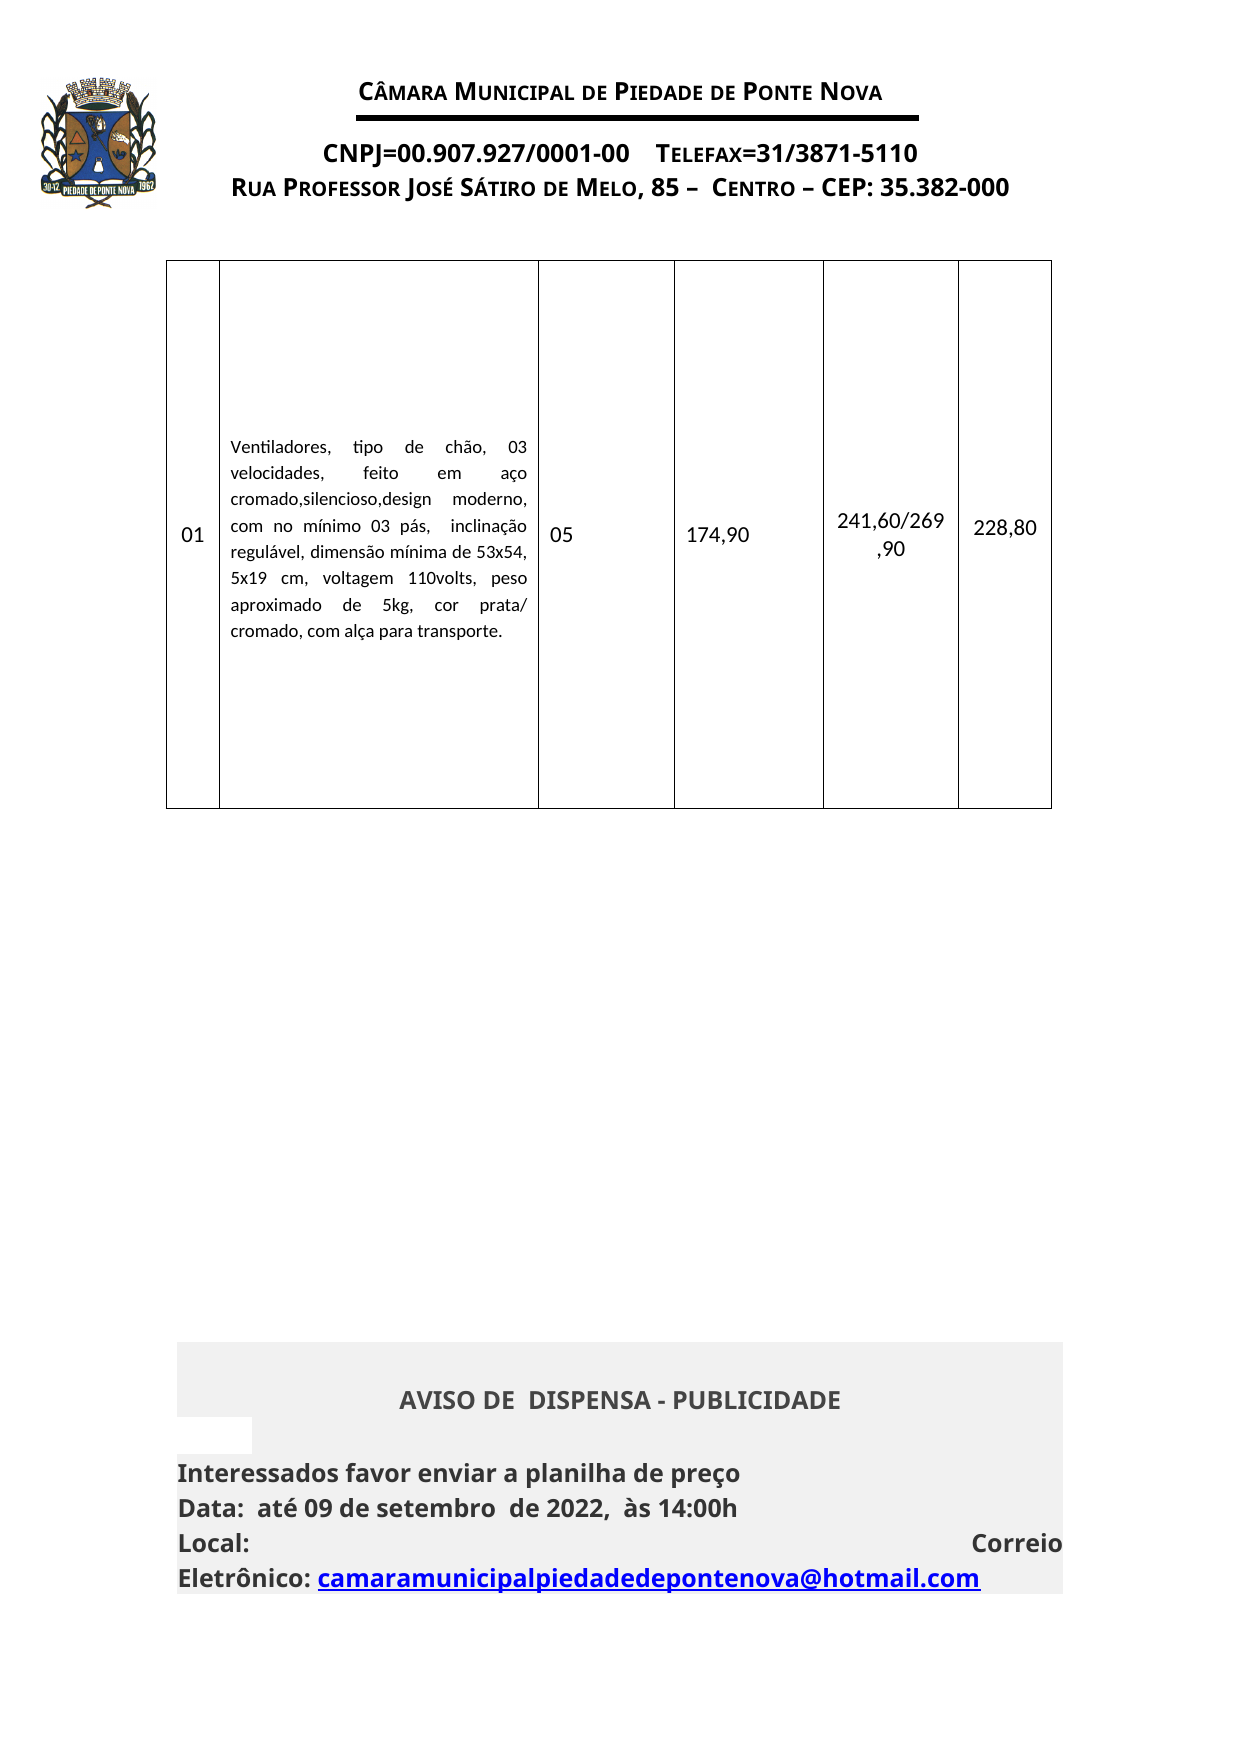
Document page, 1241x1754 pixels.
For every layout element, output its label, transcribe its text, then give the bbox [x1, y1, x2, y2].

table_cell 01 [167, 261, 219, 808]
table_cell Ventiladores, tipo de chão, 03 velocidades, feito em aço cromado,silencioso,design moderno, com no mínimo 03 pás, inclinação regulável, dimensão mínima de 53x54, 5x19 cm, voltagem 110volts, peso aproximado de 5kg, cor prata/ cromado, com alça para transporte. [220, 261, 538, 808]
text Data: até 09 de setembro de 2022, às 14:00h [177, 1489, 1063, 1524]
picture [39, 77, 157, 209]
table_cell 241,60/269,90 [824, 261, 958, 808]
table_cell 228,80 [959, 261, 1051, 808]
table_cell 174,90 [675, 261, 823, 808]
text Local: Correio Eletrônico: camaramunicipalpiedadedepontenova@hotmail.com [177, 1524, 1063, 1594]
table_cell 05 [539, 261, 674, 808]
text AVISO DE DISPENSA - PUBLICIDADE [177, 1379, 1063, 1417]
text Interessados favor enviar a planilha de preço [177, 1454, 1063, 1489]
